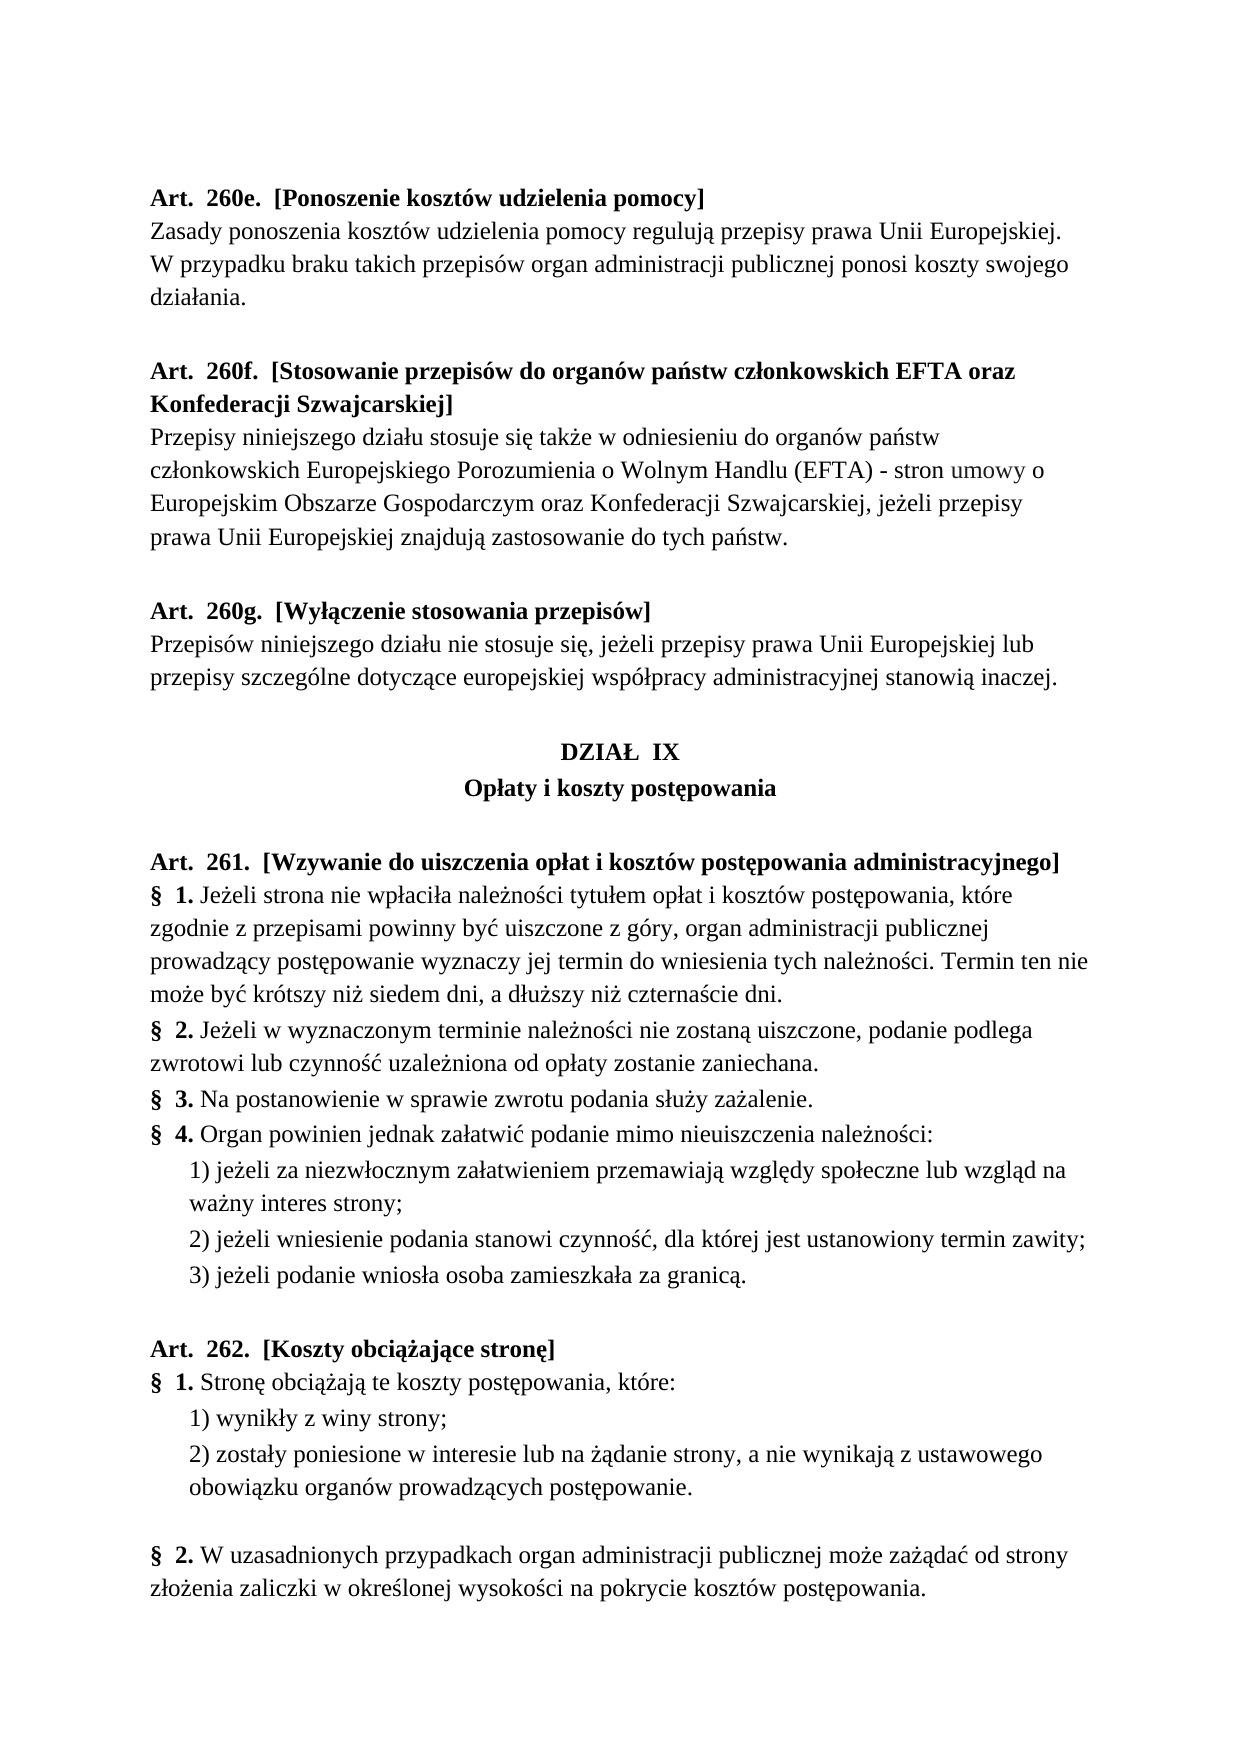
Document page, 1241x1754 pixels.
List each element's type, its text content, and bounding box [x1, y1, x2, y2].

text Art. 260g. [Wyłączenie stosowania przepisów] [150, 596, 1090, 625]
text Zasady ponoszenia kosztów udzielenia pomocy regulują przepisy prawa Unii Europejskiej. W przypadku braku takich przepisów organ administracji publicznej ponosi koszty swojego działania. [150, 216, 1090, 311]
text DZIAŁ IX [150, 737, 1090, 766]
text 3) jeżeli podanie wniosła osoba zamieszkała za granicą. [189, 1260, 1090, 1288]
text Art. 262. [Koszty obciążające stronę] [150, 1334, 1090, 1363]
text Art. 260f. [Stosowanie przepisów do organów państw członkowskich EFTA oraz Konfederacji Szwajcarskiej] [150, 356, 1090, 418]
text 1) jeżeli za niezwłocznym załatwieniem przemawiają względy społeczne lub wzgląd na ważny interes strony; [189, 1155, 1090, 1217]
text § 3. Na postanowienie w sprawie zwrotu podania służy zażalenie. [150, 1084, 1090, 1113]
text Art. 260e. [Ponoszenie kosztów udzielenia pomocy] [150, 183, 1090, 212]
text § 4. Organ powinien jednak załatwić podanie mimo nieuiszczenia należności: [150, 1119, 1090, 1148]
text § 2. W uzasadnionych przypadkach organ administracji publicznej może zażądać od strony złożenia zaliczki w określonej wysokości na pokrycie kosztów postępowania. [150, 1540, 1090, 1602]
text Art. 261. [Wzywanie do uiszczenia opłat i kosztów postępowania administracyjnego] [150, 847, 1090, 876]
text § 1. Jeżeli strona nie wpłaciła należności tytułem opłat i kosztów postępowania, które zgodnie z przepisami powinny być uiszczone z góry, organ administracji publicznej prowadzący postępowanie wyznaczy jej termin do wniesienia tych należności. Termin ten nie może być krótszy niż siedem dni, a dłuższy niż czternaście dni. [150, 880, 1090, 1008]
text 1) wynikły z winy strony; [189, 1403, 1090, 1432]
text § 1. Stronę obciążają te koszty postępowania, które: [150, 1367, 1090, 1396]
text 2) zostały poniesione w interesie lub na żądanie strony, a nie wynikają z ustawowego obowiązku organów prowadzących postępowanie. [189, 1439, 1090, 1500]
text Opłaty i koszty postępowania [150, 773, 1090, 802]
text 2) jeżeli wniesienie podania stanowi czynność, dla której jest ustanowiony termin zawity; [189, 1224, 1090, 1253]
text Przepisów niniejszego działu nie stosuje się, jeżeli przepisy prawa Unii Europejskiej lub przepisy szczególne dotyczące europejskiej współpracy administracyjnej stanowią inaczej. [150, 629, 1090, 691]
text Przepisy niniejszego działu stosuje się także w odniesieniu do organów państw członkowskich Europejskiego Porozumienia o Wolnym Handlu (EFTA) - stron umowy o Europejskim Obszarze Gospodarczym oraz Konfederacji Szwajcarskiej, jeżeli przepisy prawa Unii Europejskiej znajdują zastosowanie do tych państw. [150, 422, 1090, 550]
text § 2. Jeżeli w wyznaczonym terminie należności nie zostaną uiszczone, podanie podlega zwrotowi lub czynność uzależniona od opłaty zostanie zaniechana. [150, 1015, 1090, 1077]
